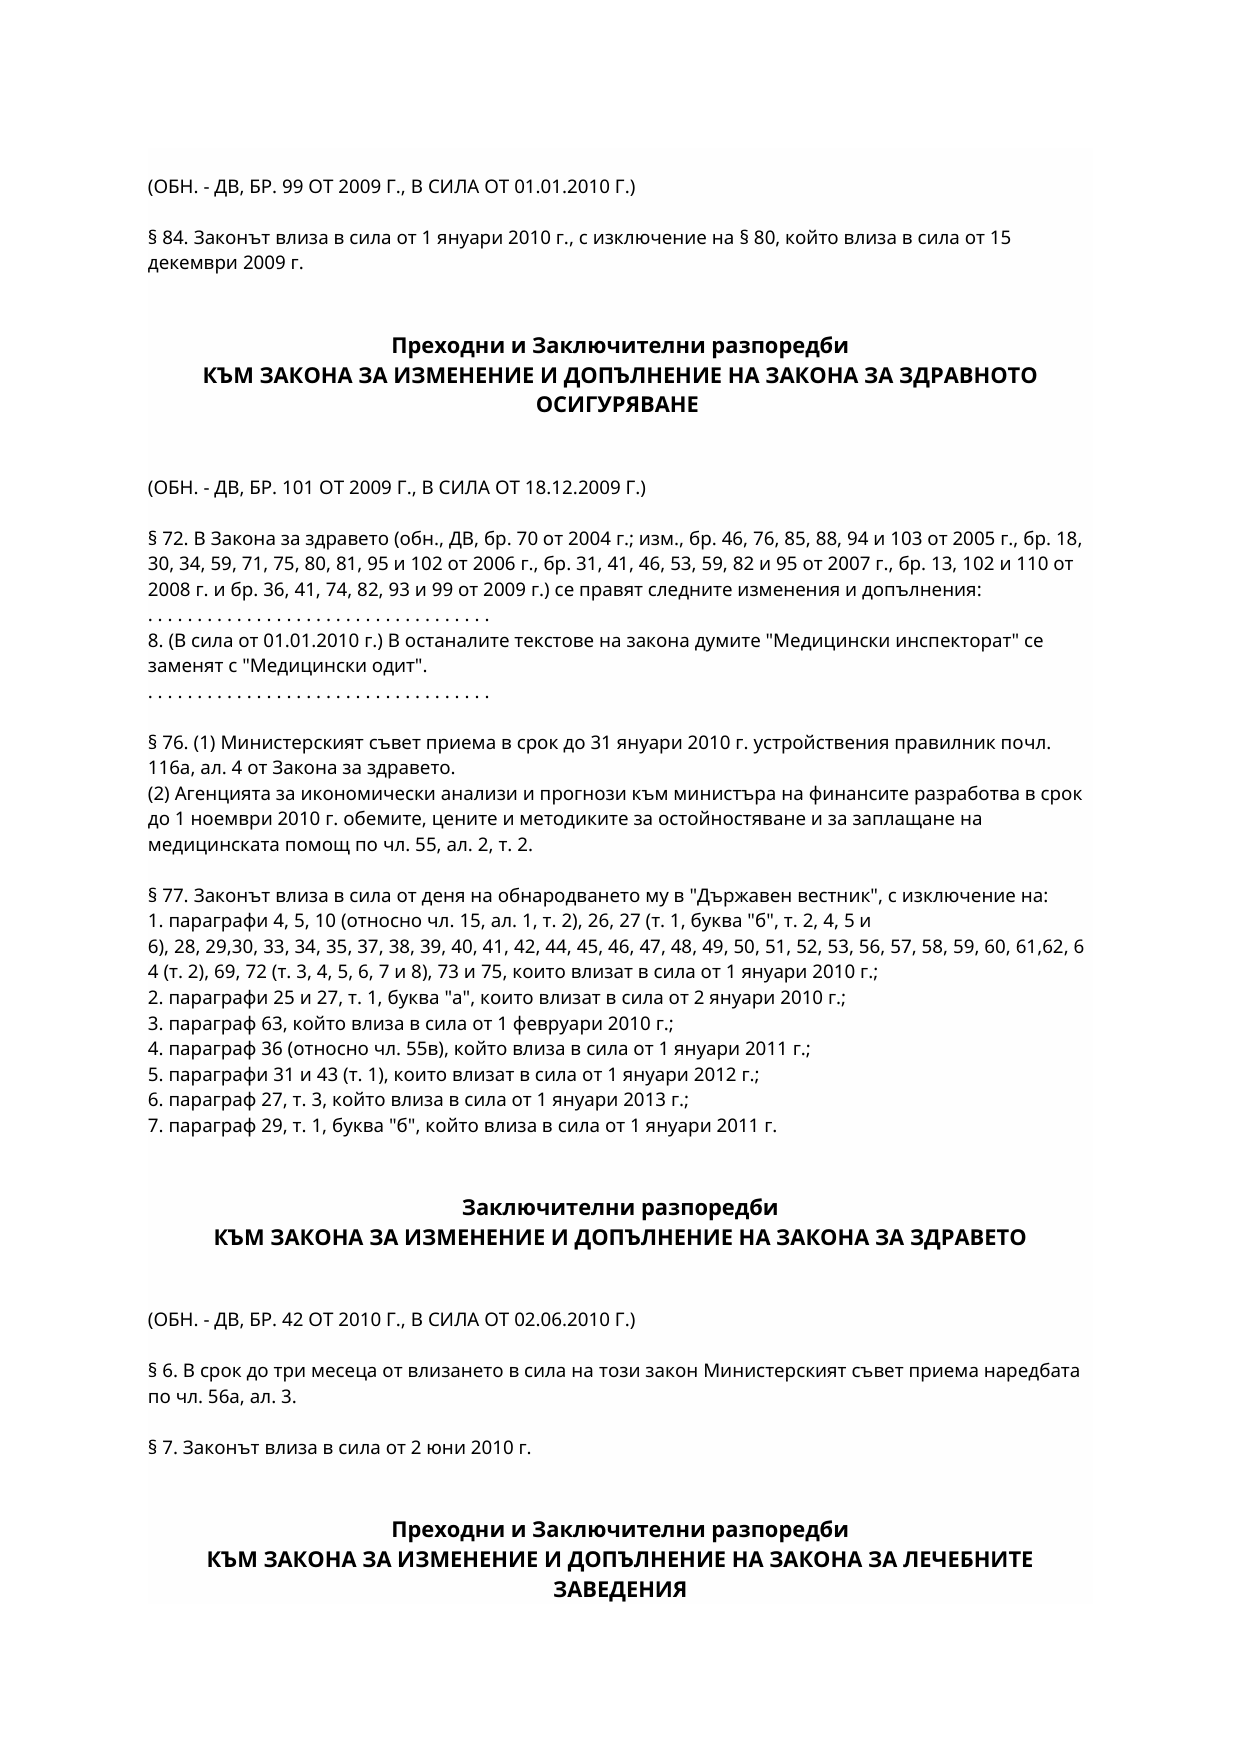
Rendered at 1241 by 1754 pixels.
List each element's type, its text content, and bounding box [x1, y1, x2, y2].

text Преходни и Заключителни разпоредби КЪМ ЗАКОНА ЗА ИЗМЕНЕНИЕ И ДОПЪЛНЕНИЕ НА ЗАКОНА ЗА ЛЕЧЕБНИТЕ ЗАВЕДЕНИЯ [148, 1514, 1093, 1604]
text § 84. Законът влиза в сила от 1 януари 2010 г., с изключение на § 80, който влиза в сила от 15 декември 2009 г. [148, 224, 1093, 275]
text . . . . . . . . . . . . . . . . . . . . . . . . . . . . . . . . . . . [148, 678, 1093, 704]
text (ОБН. - ДВ, БР. 42 ОТ 2010 Г., В СИЛА ОТ 02.06.2010 Г.) [148, 1306, 1093, 1332]
text 8. (В сила от 01.01.2010 г.) В останалите текстове на закона думите "Медицински инспекторат" се заменят с "Медицински одит". [148, 627, 1093, 678]
text 3. параграф 63, който влиза в сила от 1 февруари 2010 г.; [148, 1010, 1093, 1035]
text § 77. Законът влиза в сила от деня на обнародването му в "Държавен вестник", с изключение на: [148, 882, 1093, 908]
text (2) Агенцията за икономически анализи и прогнози към министъра на финансите разработва в срок до 1 ноември 2010 г. обемите, цените и методиките за остойностяване и за заплащане на медицинската помощ по чл. 55, ал. 2, т. 2. [148, 780, 1093, 857]
text Заключителни разпоредби КЪМ ЗАКОНА ЗА ИЗМЕНЕНИЕ И ДОПЪЛНЕНИЕ НА ЗАКОНА ЗА ЗДРАВЕТО [148, 1192, 1093, 1252]
text 6. параграф 27, т. 3, който влиза в сила от 1 януари 2013 г.; [148, 1086, 1093, 1112]
text 4. параграф 36 (относно чл. 55в), който влиза в сила от 1 януари 2011 г.; [148, 1035, 1093, 1061]
text (ОБН. - ДВ, БР. 99 ОТ 2009 Г., В СИЛА ОТ 01.01.2010 Г.) [148, 173, 1093, 199]
text § 76. (1) Министерският съвет приема в срок до 31 януари 2010 г. устройствения правилник почл. 116а, ал. 4 от Закона за здравето. [148, 729, 1093, 780]
text 2. параграфи 25 и 27, т. 1, буква "а", които влизат в сила от 2 януари 2010 г.; [148, 984, 1093, 1010]
text § 72. В Закона за здравето (обн., ДВ, бр. 70 от 2004 г.; изм., бр. 46, 76, 85, 88, 94 и 103 от 2005 г., бр. 18, 30, 34, 59, 71, 75, 80, 81, 95 и 102 от 2006 г., бр. 31, 41, 46, 53, 59, 82 и 95 от 2007 г., бр. 13, 102 и 110 от 2008 г. и бр. 36, 41, 74, 82, 93 и 99 от 2009 г.) се правят следните изменения и допълнения: [148, 525, 1093, 602]
text Преходни и Заключителни разпоредби КЪМ ЗАКОНА ЗА ИЗМЕНЕНИЕ И ДОПЪЛНЕНИЕ НА ЗАКОНА ЗА ЗДРАВНОТО ОСИГУРЯВАНЕ [148, 330, 1093, 419]
text § 6. В срок до три месеца от влизането в сила на този закон Министерският съвет приема наредбата по чл. 56а, ал. 3. [148, 1357, 1093, 1408]
text § 7. Законът влиза в сила от 2 юни 2010 г. [148, 1434, 1093, 1459]
text 7. параграф 29, т. 1, буква "б", който влиза в сила от 1 януари 2011 г. [148, 1112, 1093, 1137]
text . . . . . . . . . . . . . . . . . . . . . . . . . . . . . . . . . . . [148, 602, 1093, 627]
text 1. параграфи 4, 5, 10 (относно чл. 15, ал. 1, т. 2), 26, 27 (т. 1, буква "б", т. 2, 4, 5 и 6), 28, 29,30, 33, 34, 35, 37, 38, 39, 40, 41, 42, 44, 45, 46, 47, 48, 49, 50, 51, 52, 53, 56, 57, 58, 59, 60, 61,62, 64 (т. 2), 69, 72 (т. 3, 4, 5, 6, 7 и 8), 73 и 75, които влизат в сила от 1 януари 2010 г.; [148, 908, 1093, 984]
text (ОБН. - ДВ, БР. 101 ОТ 2009 Г., В СИЛА ОТ 18.12.2009 Г.) [148, 474, 1093, 499]
text 5. параграфи 31 и 43 (т. 1), които влизат в сила от 1 януари 2012 г.; [148, 1061, 1093, 1086]
